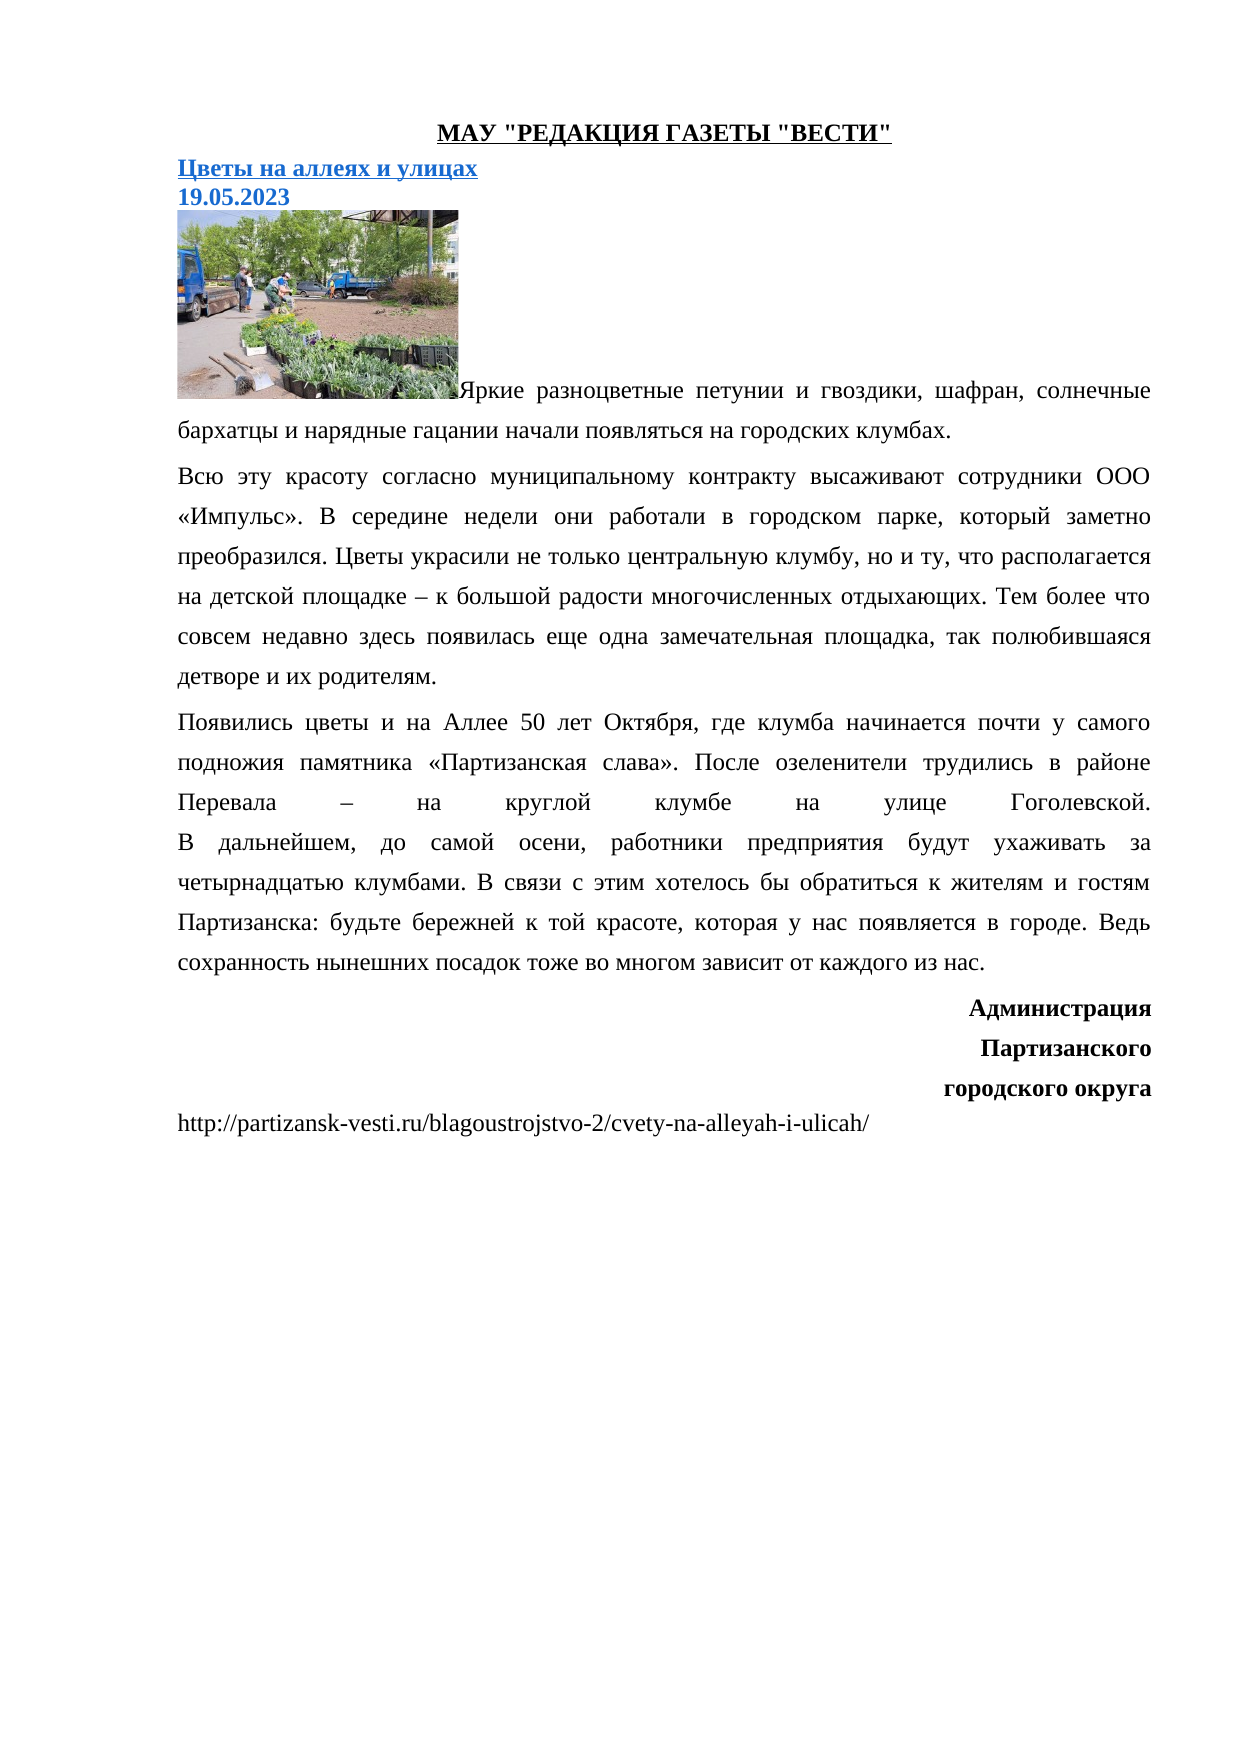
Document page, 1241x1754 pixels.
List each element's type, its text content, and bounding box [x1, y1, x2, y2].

picture [177, 210, 459, 399]
text 19.05.2023 [177, 182, 1152, 211]
text МАУ "РЕДАКЦИЯ ГАЗЕТЫ "ВЕСТИ" [177, 118, 1152, 147]
text Администрация Партизанского городского округа [177, 982, 1152, 1102]
text Появились цветы и на Аллее 50 лет Октября, где клумба начинается почти у самого подножия памятника «Партизанская слава». После озеленители трудились в районе Перевала – на круглой клумбе на улице Гоголевской. В дальнейшем, до самой осени, работники предприятия будут ухаживать за четырнадцатью клумбами. В связи с этим хотелось бы обратиться к жителям и гостям Партизанска: будьте бережней к той красоте, которая у нас появляется в городе. Ведь сохранность нынешних посадок тоже во многом зависит от каждого из нас. [177, 696, 1152, 976]
text Всю эту красоту согласно муниципальному контракту высаживают сотрудники ООО «Импульс». В середине недели они работали в городском парке, который заметно преобразился. Цветы украсили не только центральную клумбу, но и ту, что располагается на детской площадке – к большой радости многочисленных отдыхающих. Тем более что совсем недавно здесь появилась еще одна замечательная площадка, так полюбившаяся детворе и их родителям. [177, 450, 1152, 690]
text Цветы на аллеях и улицах [177, 147, 1152, 182]
text http://partizansk-vesti.ru/blagoustrojstvo-2/cvety-na-alleyah-i-ulicah/ [177, 1108, 1152, 1137]
text Яркие разноцветные петунии и гвоздики, шафран, солнечные бархатцы и нарядные гацании начали появляться на городских клумбах. [177, 211, 1152, 443]
